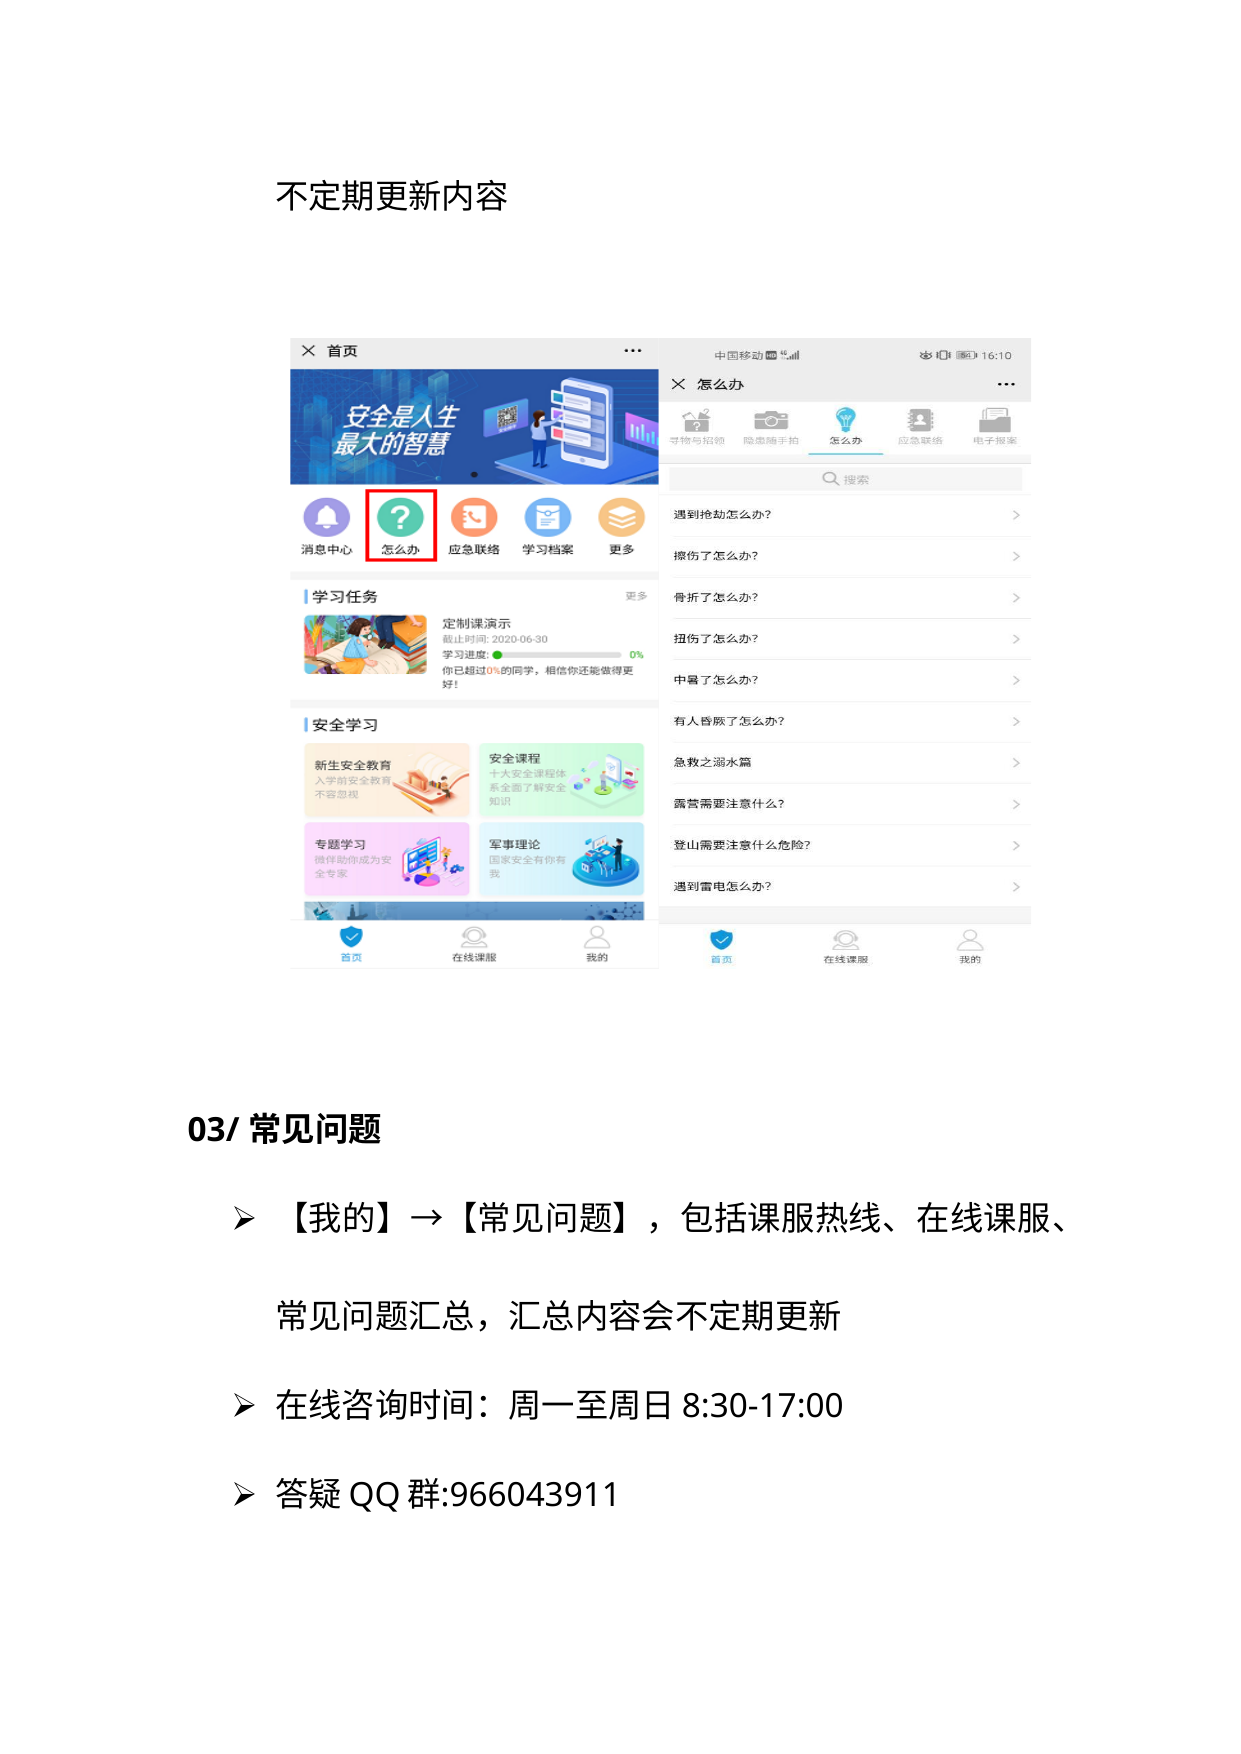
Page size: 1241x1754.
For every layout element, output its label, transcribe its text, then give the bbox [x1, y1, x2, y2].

picture [290, 338, 1032, 969]
list 【我的】→【常见问题】，包括课服热线、在线课服、常见问题汇总，汇总内容会不定期更新 [231, 1183, 1053, 1346]
list 在线咨询时间：周一至周日8:30-17:00 [231, 1370, 1053, 1435]
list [231, 162, 1053, 227]
list 答疑QQ群:966043911 [231, 1459, 1053, 1524]
text 03/ 常见问题 [187, 1094, 1053, 1159]
